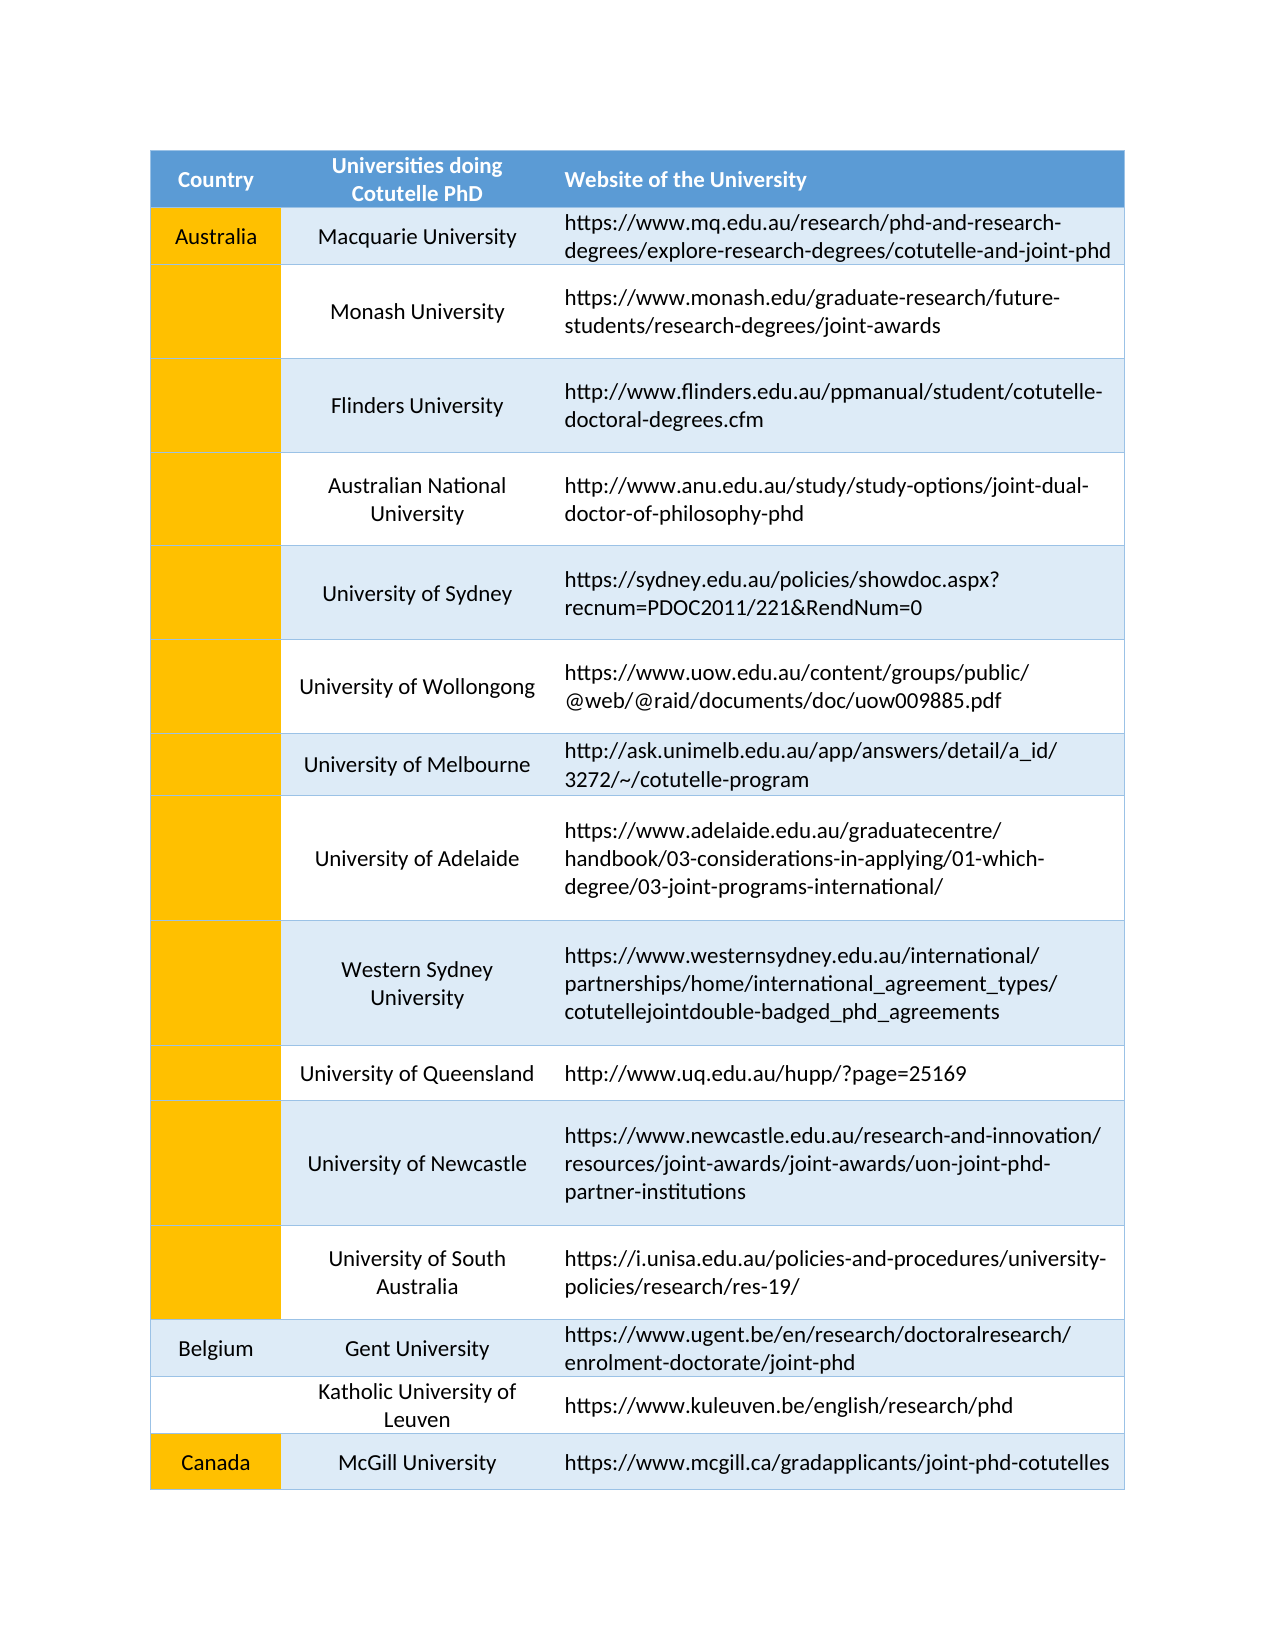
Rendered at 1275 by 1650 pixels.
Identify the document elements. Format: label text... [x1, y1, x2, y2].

table_cell https://www.uow.edu.au/content/groups/public/@web/@raid/documents/doc/uow009885.pdf [553, 640, 1124, 733]
table_cell https://i.unisa.edu.au/policies-and-procedures/university-policies/research/res-19/ [553, 1226, 1124, 1319]
table_cell University of Melbourne [281, 734, 553, 795]
table_cell University of Newcastle [281, 1101, 553, 1225]
table_cell https://www.kuleuven.be/english/research/phd [553, 1377, 1124, 1433]
table_cell http://www.uq.edu.au/hupp/?page=25169 [553, 1046, 1124, 1100]
table_cell University of Wollongong [281, 640, 553, 733]
table_cell University of Adelaide [281, 796, 553, 920]
table_cell McGill University [281, 1434, 553, 1489]
table_cell https://www.westernsydney.edu.au/international/partnerships/home/international_agreement_types/cotutellejointdouble-badged_phd_agreements [553, 921, 1124, 1045]
table_cell Canada [151, 1434, 281, 1489]
table_cell Flinders University [281, 359, 553, 452]
table_cell Gent University [281, 1320, 553, 1376]
table_cell [151, 453, 281, 545]
table_cell [151, 1046, 281, 1100]
table_cell Monash University [281, 265, 553, 358]
table_cell [151, 796, 281, 920]
table_header Country [151, 151, 281, 207]
table_cell Australian National University [281, 453, 553, 545]
table_cell [151, 921, 281, 1045]
table_cell https://www.mcgill.ca/gradapplicants/joint-phd-cotutelles [553, 1434, 1124, 1489]
table_cell Western Sydney University [281, 921, 553, 1045]
table_cell Belgium [151, 1320, 281, 1376]
table_cell University of Queensland [281, 1046, 553, 1100]
table_cell http://www.flinders.edu.au/ppmanual/student/cotutelle-doctoral-degrees.cfm [553, 359, 1124, 452]
table_cell Macquarie University [281, 208, 553, 264]
table_header Universities doing Cotutelle PhD [281, 151, 553, 207]
table_cell [151, 1377, 281, 1433]
table_cell [151, 640, 281, 733]
table_cell https://www.newcastle.edu.au/research-and-innovation/resources/joint-awards/joint-awards/uon-joint-phd-partner-institutions [553, 1101, 1124, 1225]
table_cell https://www.mq.edu.au/research/phd-and-research-degrees/explore-research-degrees/cotutelle-and-joint-phd [553, 208, 1124, 264]
table_cell [151, 1101, 281, 1225]
table_cell Katholic University of Leuven [281, 1377, 553, 1433]
table_cell Australia [151, 208, 281, 264]
table_cell http://www.anu.edu.au/study/study-options/joint-dual-doctor-of-philosophy-phd [553, 453, 1124, 545]
table_cell https://www.ugent.be/en/research/doctoralresearch/enrolment-doctorate/joint-phd [553, 1320, 1124, 1376]
table_cell https://www.monash.edu/graduate-research/future-students/research-degrees/joint-awards [553, 265, 1124, 358]
table_cell [151, 734, 281, 795]
table_cell [151, 1226, 281, 1319]
table_cell University of South Australia [281, 1226, 553, 1319]
table_cell https://sydney.edu.au/policies/showdoc.aspx?recnum=PDOC2011/221&RendNum=0 [553, 546, 1124, 639]
table_cell https://www.adelaide.edu.au/graduatecentre/handbook/03-considerations-in-applying/01-which-degree/03-joint-programs-international/ [553, 796, 1124, 920]
table_cell University of Sydney [281, 546, 553, 639]
table_cell [151, 359, 281, 452]
table_cell [151, 265, 281, 358]
table_cell [151, 546, 281, 639]
table_header Website of the University [553, 151, 1124, 207]
table_cell http://ask.unimelb.edu.au/app/answers/detail/a_id/3272/~/cotutelle-program [553, 734, 1124, 795]
